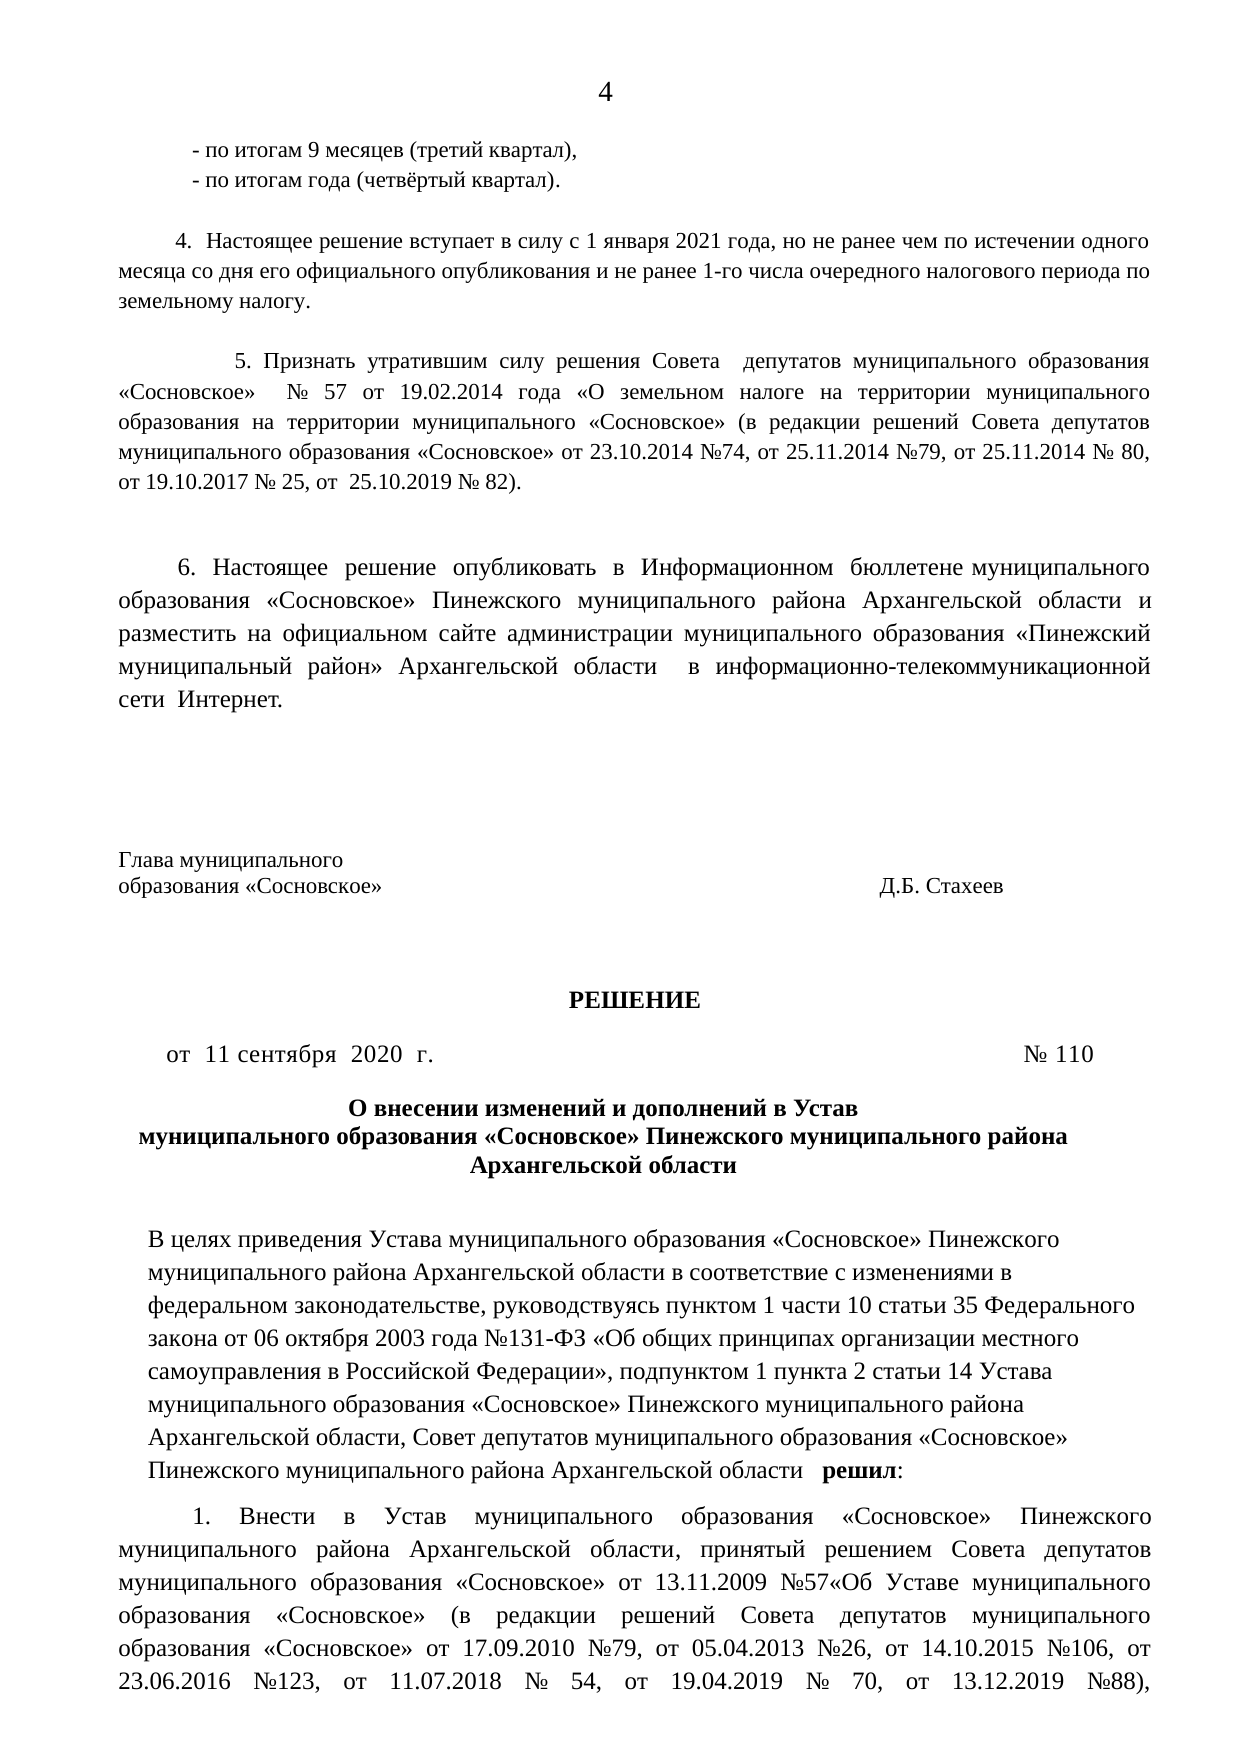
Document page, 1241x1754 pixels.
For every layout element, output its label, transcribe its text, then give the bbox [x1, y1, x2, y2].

text 4. Настоящее решение вступает в силу с 1 января 2021 года, но не ранее чем по истечении одного месяца со дня его официального опубликования и не ранее 1-го числа очередного налогового периода по земельному налогу. [118, 227, 1152, 313]
text - по итогам года (четвёртый квартал). [118, 166, 1152, 193]
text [118, 1501, 1152, 1695]
subtitle О внесении изменений и дополнений в Устав [118, 1093, 1088, 1121]
text Глава муниципального [118, 846, 1152, 872]
text 5. Признать утратившим силу решения Совета депутатов муниципального образования «Сосновское» № 57 от 19.02.2014 года «О земельном налоге на территории муниципального образования на территории муниципального «Сосновское» (в редакции решений Совета депутатов муниципального образования «Сосновское» от 23.10.2014 №74, от 25.11.2014 №79, от 25.11.2014 № 80, от 19.10.2017 № 25, от 25.10.2019 № 82). [118, 347, 1152, 495]
text от 11 сентября 2020 г. № 110 [118, 1039, 1152, 1067]
text В целях приведения Устава муниципального образования «Сосновское» Пинежского муниципального района Архангельской области в соответствие с изменениями в федеральном законодательстве, руководствуясь пунктом 1 части 10 статьи 35 Федерального закона от 06 октября 2003 года №131-ФЗ «Об общих принципах организации местного самоуправления в Российской Федерации», подпунктом 1 пункта 2 статьи 14 Устава муниципального образования «Сосновское» Пинежского муниципального района Архангельской области, Совет депутатов муниципального образования «Сосновское» Пинежского муниципального района Архангельской области решил: [148, 1224, 1152, 1484]
text образования «Сосновское» Д.Б. Стахеев [118, 872, 1152, 899]
subtitle муниципального образования «Сосновское» Пинежского муниципального района Архангельской области [118, 1121, 1088, 1179]
text - по итогам 9 месяцев (третий квартал), [118, 136, 1152, 162]
text 6. Настоящее решение опубликовать в Информационном бюллетене муниципального образования «Сосновское» Пинежского муниципального района Архангельской области и разместить на официальном сайте администрации муниципального образования «Пинежский муниципальный район» Архангельской области в информационно-телекоммуникационной сети Интернет. [118, 552, 1152, 713]
text РЕШЕНИЕ [118, 985, 1152, 1014]
